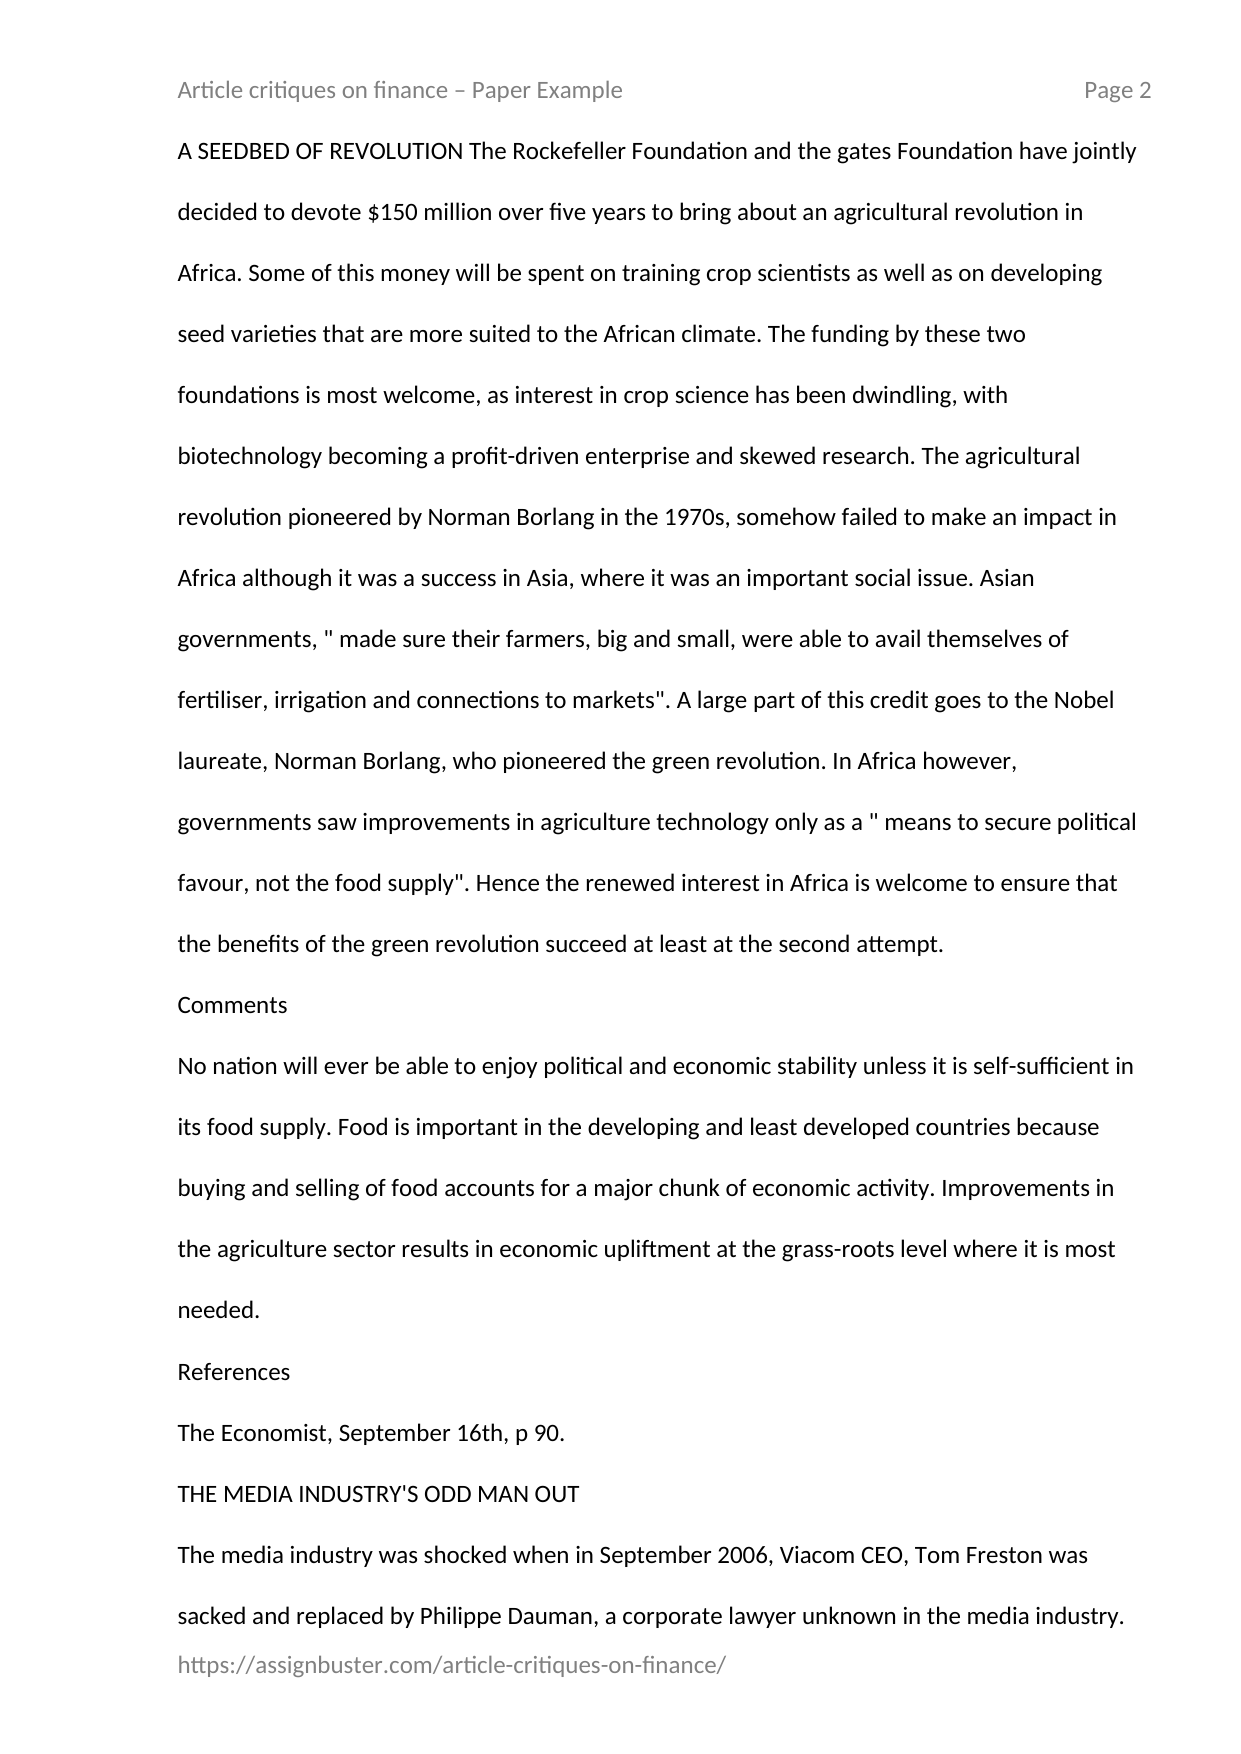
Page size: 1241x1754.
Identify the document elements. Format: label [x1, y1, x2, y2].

text [177, 135, 1152, 1630]
